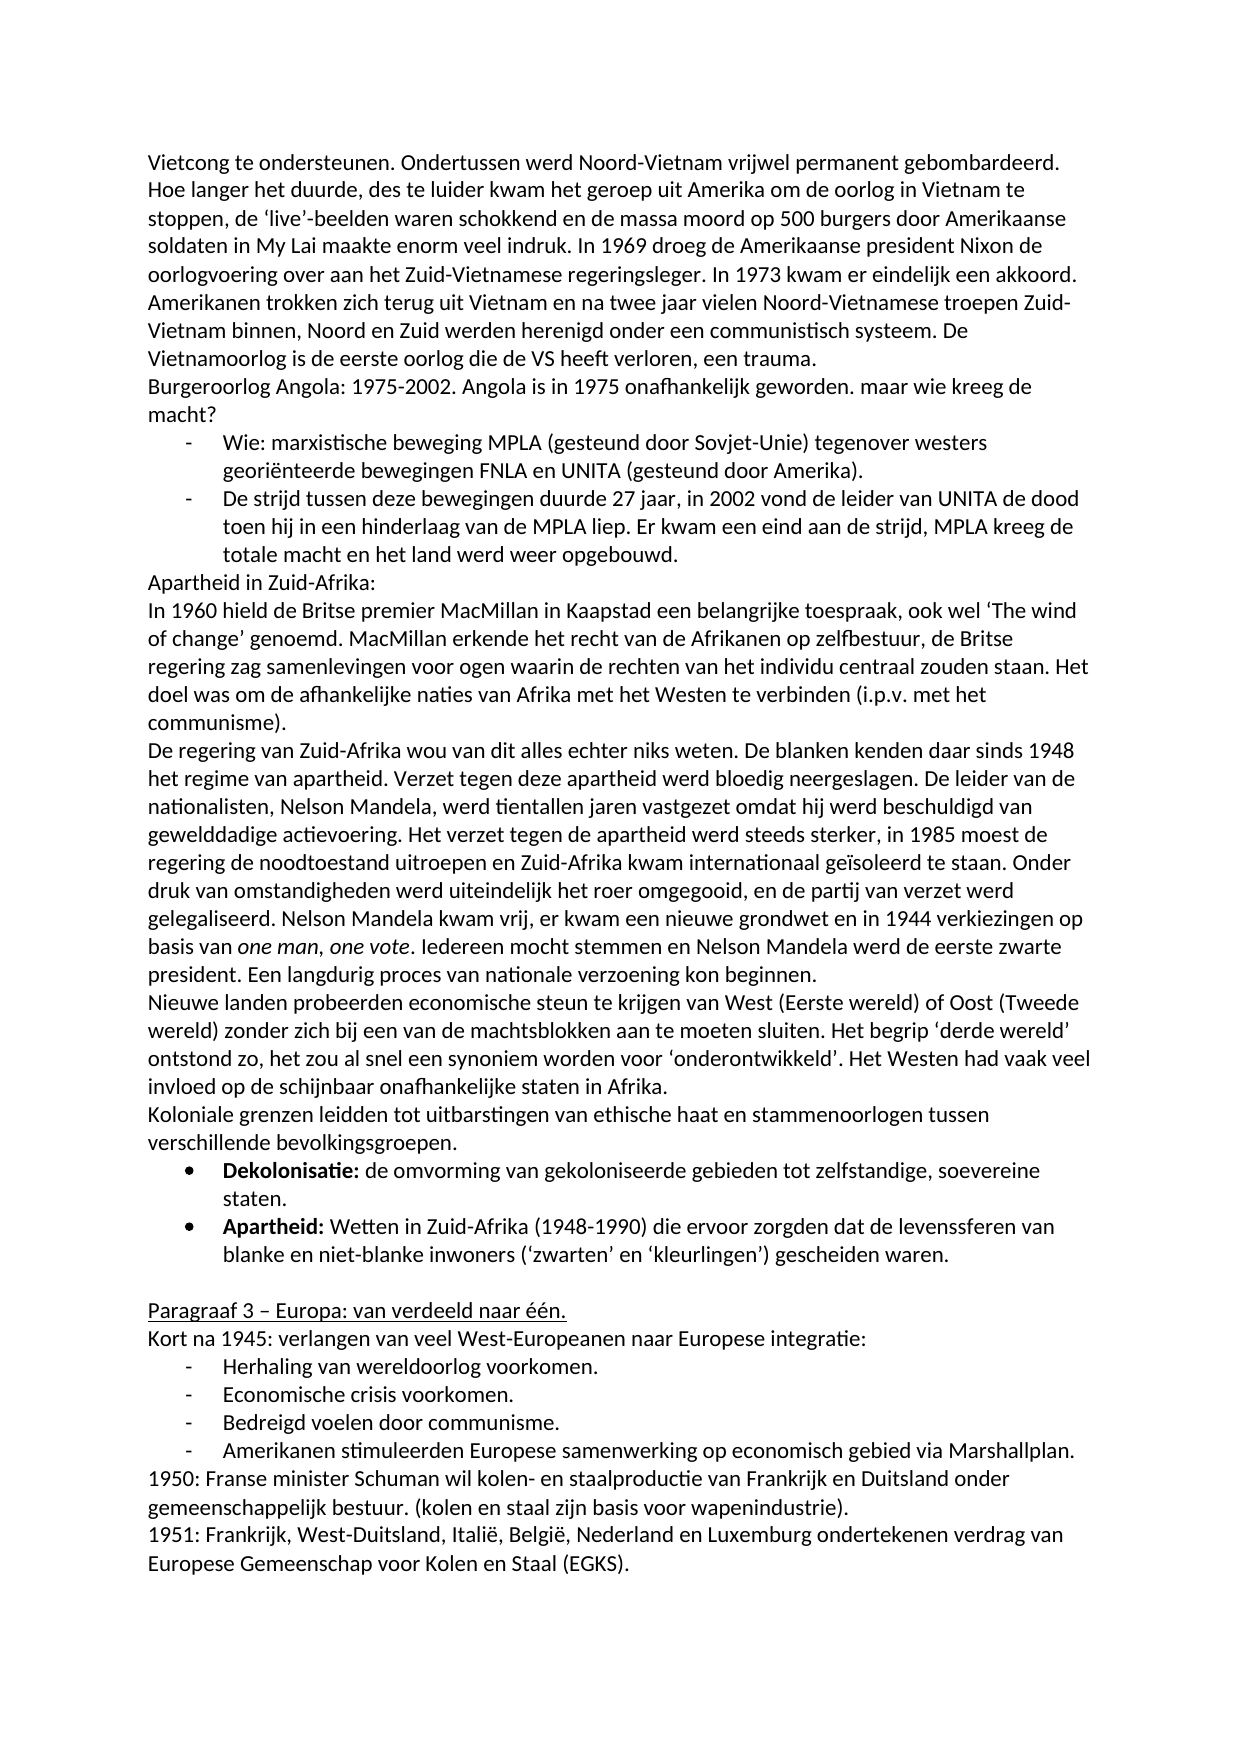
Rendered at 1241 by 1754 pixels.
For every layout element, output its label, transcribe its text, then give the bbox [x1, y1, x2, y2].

list De strijd tussen deze bewegingen duurde 27 jaar, in 2002 vond de leider van UNITA de dood toen hij in een hinderlaag van de MPLA liep. Er kwam een eind aan de strijd, MPLA kreeg de totale macht en het land werd weer opgebouwd. [185, 484, 1093, 568]
text Amerikanen trokken zich terug uit Vietnam en na twee jaar vielen Noord-Vietnamese troepen Zuid-Vietnam binnen, Noord en Zuid werden herenigd onder een communistisch systeem. De Vietnamoorlog is de eerste oorlog die de VS heeft verloren, een trauma. [148, 288, 1093, 372]
text Apartheid in Zuid-Afrika: [148, 568, 1093, 596]
text Nieuwe landen probeerden economische steun te krijgen van West (Eerste wereld) of Oost (Tweede wereld) zonder zich bij een van de machtsblokken aan te moeten sluiten. Het begrip ‘derde wereld’ ontstond zo, het zou al snel een synoniem worden voor ‘onderontwikkeld’. Het Westen had vaak veel invloed op de schijnbaar onafhankelijke staten in Afrika. [148, 988, 1093, 1100]
list Apartheid: Wetten in Zuid-Afrika (1948-1990) die ervoor zorgden dat de levenssferen van blanke en niet-blanke inwoners (‘zwarten’ en ‘kleurlingen’) gescheiden waren. [185, 1212, 1093, 1268]
text De regering van Zuid-Afrika wou van dit alles echter niks weten. De blanken kenden daar sinds 1948 het regime van apartheid. Verzet tegen deze apartheid werd bloedig neergeslagen. De leider van de nationalisten, Nelson Mandela, werd tientallen jaren vastgezet omdat hij werd beschuldigd van gewelddadige actievoering. Het verzet tegen de apartheid werd steeds sterker, in 1985 moest de regering de noodtoestand uitroepen en Zuid-Afrika kwam internationaal geïsoleerd te staan. Onder druk van omstandigheden werd uiteindelijk het roer omgegooid, en de partij van verzet werd gelegaliseerd. Nelson Mandela kwam vrij, er kwam een nieuwe grondwet en in 1944 verkiezingen op basis van one man, one vote. Iedereen mocht stemmen en Nelson Mandela werd de eerste zwarte president. Een langdurig proces van nationale verzoening kon beginnen. [148, 736, 1093, 988]
list Herhaling van wereldoorlog voorkomen. [185, 1352, 1093, 1381]
list Wie: marxistische beweging MPLA (gesteund door Sovjet-Unie) tegenover westers georiënteerde bewegingen FNLA en UNITA (gesteund door Amerika). [185, 428, 1093, 484]
text In 1960 hield de Britse premier MacMillan in Kaapstad een belangrijke toespraak, ook wel ‘The wind of change’ genoemd. MacMillan erkende het recht van de Afrikanen op zelfbestuur, de Britse regering zag samenlevingen voor ogen waarin de rechten van het individu centraal zouden staan. Het doel was om de afhankelijke naties van Afrika met het Westen te verbinden (i.p.v. met het communisme). [148, 596, 1093, 736]
text Paragraaf 3 – Europa: van verdeeld naar één. [148, 1296, 1093, 1324]
text Burgeroorlog Angola: 1975-2002. Angola is in 1975 onafhankelijk geworden. maar wie kreeg de macht? [148, 372, 1093, 428]
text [148, 148, 1093, 288]
text 1950: Franse minister Schuman wil kolen- en staalproductie van Frankrijk en Duitsland onder gemeenschappelijk bestuur. (kolen en staal zijn basis voor wapenindustrie). [148, 1464, 1093, 1521]
text 1951: Frankrijk, West-Duitsland, Italië, België, Nederland en Luxemburg ondertekenen verdrag van Europese Gemeenschap voor Kolen en Staal (EGKS). [148, 1521, 1093, 1577]
text Koloniale grenzen leidden tot uitbarstingen van ethische haat en stammenoorlogen tussen verschillende bevolkingsgroepen. [148, 1100, 1093, 1156]
list Bedreigd voelen door communisme. [185, 1408, 1093, 1437]
list Economische crisis voorkomen. [185, 1381, 1093, 1408]
text Kort na 1945: verlangen van veel West-Europeanen naar Europese integratie: [148, 1324, 1093, 1352]
list Amerikanen stimuleerden Europese samenwerking op economisch gebied via Marshallplan. [185, 1437, 1093, 1464]
list Dekolonisatie: de omvorming van gekoloniseerde gebieden tot zelfstandige, soevereine staten. [185, 1156, 1093, 1212]
